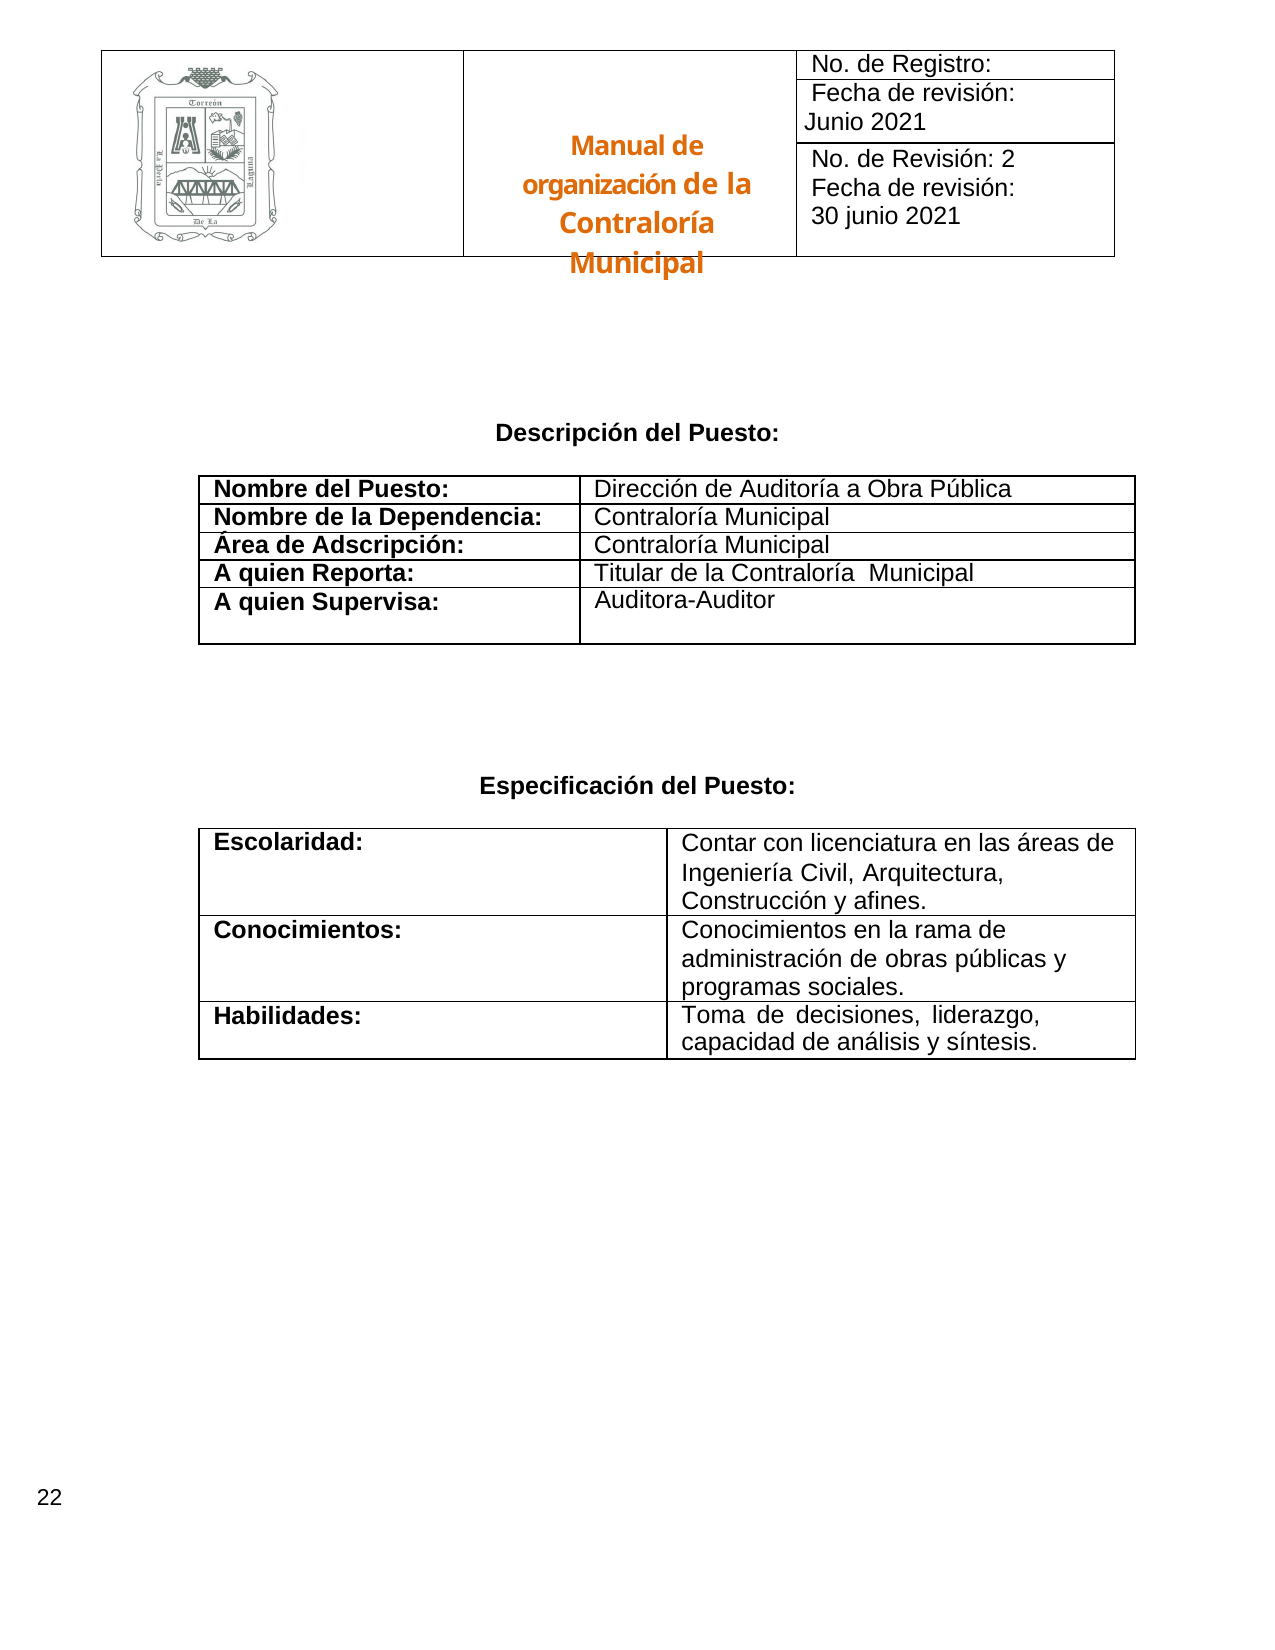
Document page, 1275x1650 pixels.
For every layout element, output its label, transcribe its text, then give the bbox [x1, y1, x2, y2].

table_header Contar con licenciatura en las áreas de Ingeniería Civil, Arquitectura, Construcción y afines. [668, 829, 1135, 915]
table_cell A quien Supervisa: [200, 588, 579, 643]
table_cell Conocimientos: [200, 916, 666, 1001]
table_header Nombre del Puesto: [200, 477, 579, 503]
table_cell Toma de decisiones, liderazgo, capacidad de análisis y síntesis. [668, 1002, 1135, 1058]
table_cell A quien Reporta: [200, 561, 579, 587]
table_cell Habilidades: [200, 1002, 666, 1058]
table_cell Contraloría Municipal [581, 533, 1134, 559]
table_cell Conocimientos en la rama de administración de obras públicas y programas sociales. [668, 916, 1135, 1001]
table_cell Área de Adscripción: [200, 533, 579, 559]
picture [102, 51, 309, 256]
table_header Dirección de Auditoría a Obra Pública [581, 477, 1134, 503]
table_cell Contraloría Municipal [581, 505, 1134, 531]
table_cell Nombre de la Dependencia: [200, 505, 579, 531]
table_cell Auditora-Auditor [581, 588, 1134, 643]
subtitle Descripción del Puesto: [428, 418, 847, 447]
text Especificación del Puesto: [428, 771, 847, 799]
table_header Escolaridad: [200, 829, 666, 915]
table_cell Titular de la Contraloría Municipal [581, 561, 1134, 587]
